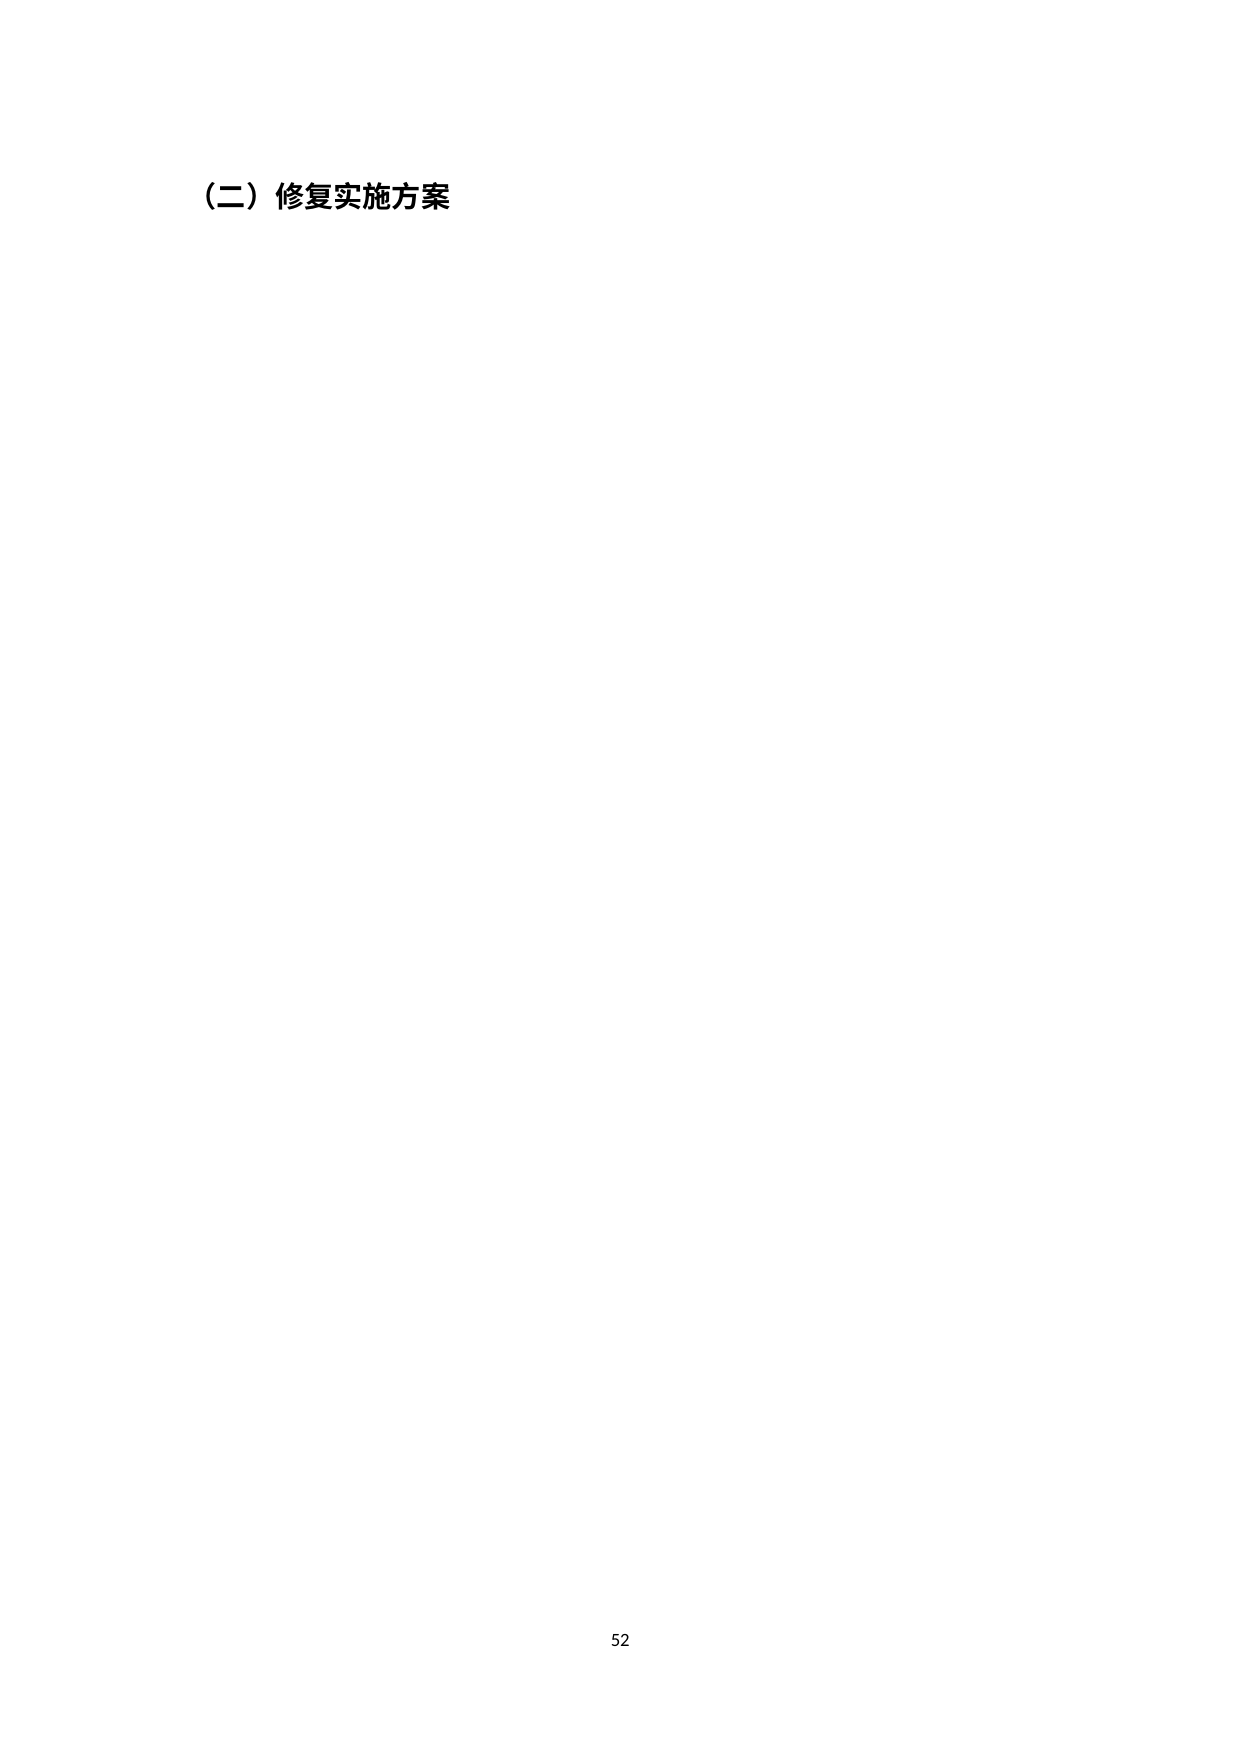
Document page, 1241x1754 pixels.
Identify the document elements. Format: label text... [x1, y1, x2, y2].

text （二）修复实施方案 [187, 162, 1053, 227]
